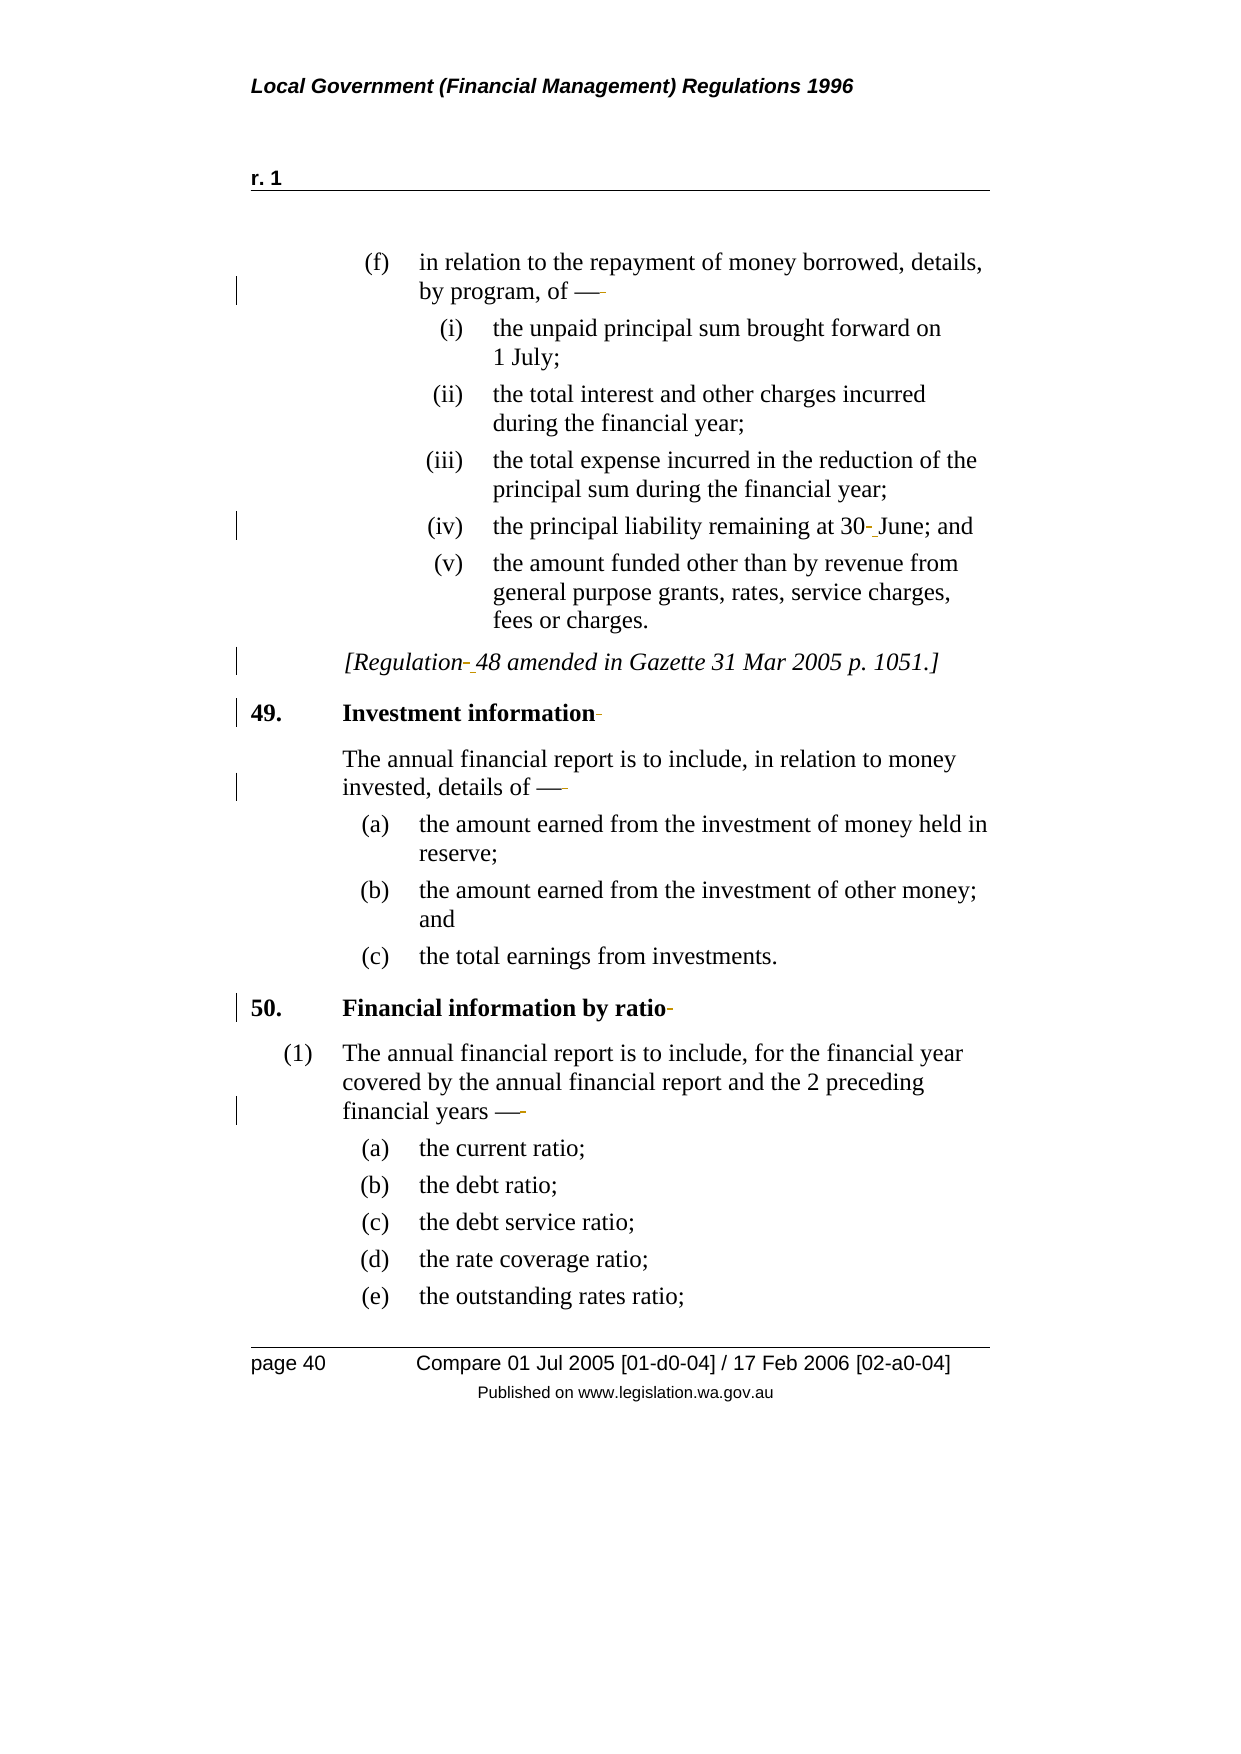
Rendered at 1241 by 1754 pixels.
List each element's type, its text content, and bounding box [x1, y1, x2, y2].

text (c) the debt service ratio; [251, 1207, 990, 1236]
text (v) the amount funded other than by revenue from general purpose grants, rates, service charges, fees or charges. [251, 548, 990, 634]
subtitle 49. Investment information [251, 698, 990, 727]
text (b) the amount earned from the investment of other money; and [251, 875, 990, 933]
text [Regulation48 amended in Gazette 31 Mar 2005 p. 1051.] [251, 647, 990, 675]
text (iii) the total expense incurred in the reduction of the principal sum during the financial year; [251, 445, 990, 502]
subtitle 50. Financial information by ratio [251, 993, 990, 1022]
text (iv) the principal liability remaining at 30June; and [251, 511, 990, 539]
text (ii) the total interest and other charges incurred during the financial year; [251, 379, 990, 437]
text (f) in relation to the repayment of money borrowed, details, by program, of — [251, 247, 990, 305]
text (a) the amount earned from the investment of money held in reserve; [251, 809, 990, 867]
text (c) the total earnings from investments. [251, 941, 990, 970]
text (d) the rate coverage ratio; [251, 1244, 990, 1273]
text The annual financial report is to include, in relation to money invested, details of — [251, 744, 990, 801]
text (b) the debt ratio; [251, 1170, 990, 1199]
text (i) the unpaid principal sum brought forward on 1 July; [251, 313, 990, 371]
text (a) the current ratio; [251, 1133, 990, 1162]
text (e) the outstanding rates ratio; [251, 1281, 990, 1310]
text (1) The annual financial report is to include, for the financial year covered by the annual financial report and the 2 preceding financial years — [251, 1038, 990, 1124]
